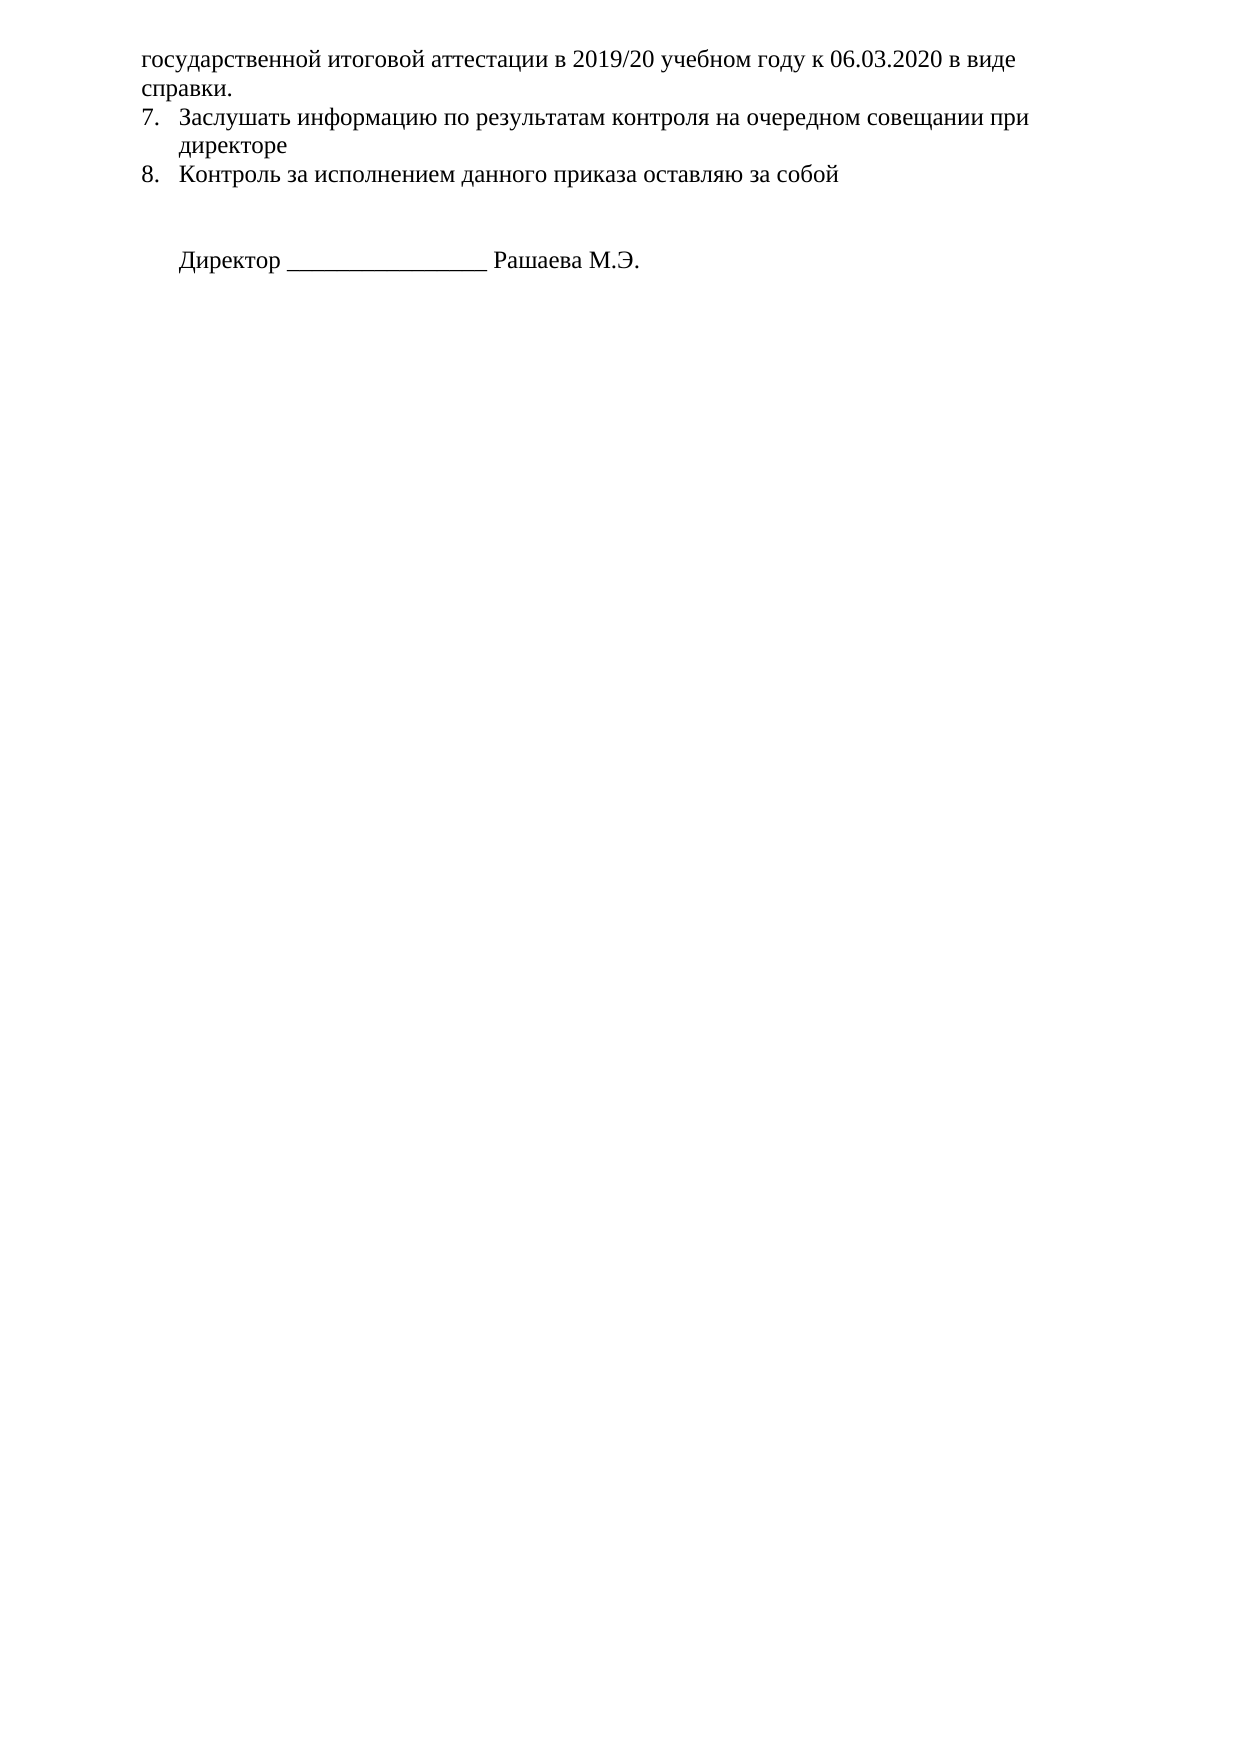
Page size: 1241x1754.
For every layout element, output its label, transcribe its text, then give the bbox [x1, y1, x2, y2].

list Заслушать информацию по результатам контроля на очередном совещании при директоре [141, 102, 1063, 159]
text Директор ________________ Рашаева М.Э. [178, 246, 1063, 274]
text государственной итоговой аттестации в 2019/20 учебном году к 06.03.2020 в виде справки. [141, 44, 1063, 102]
list Контроль за исполнением данного приказа оставляю за собой [141, 159, 1063, 188]
